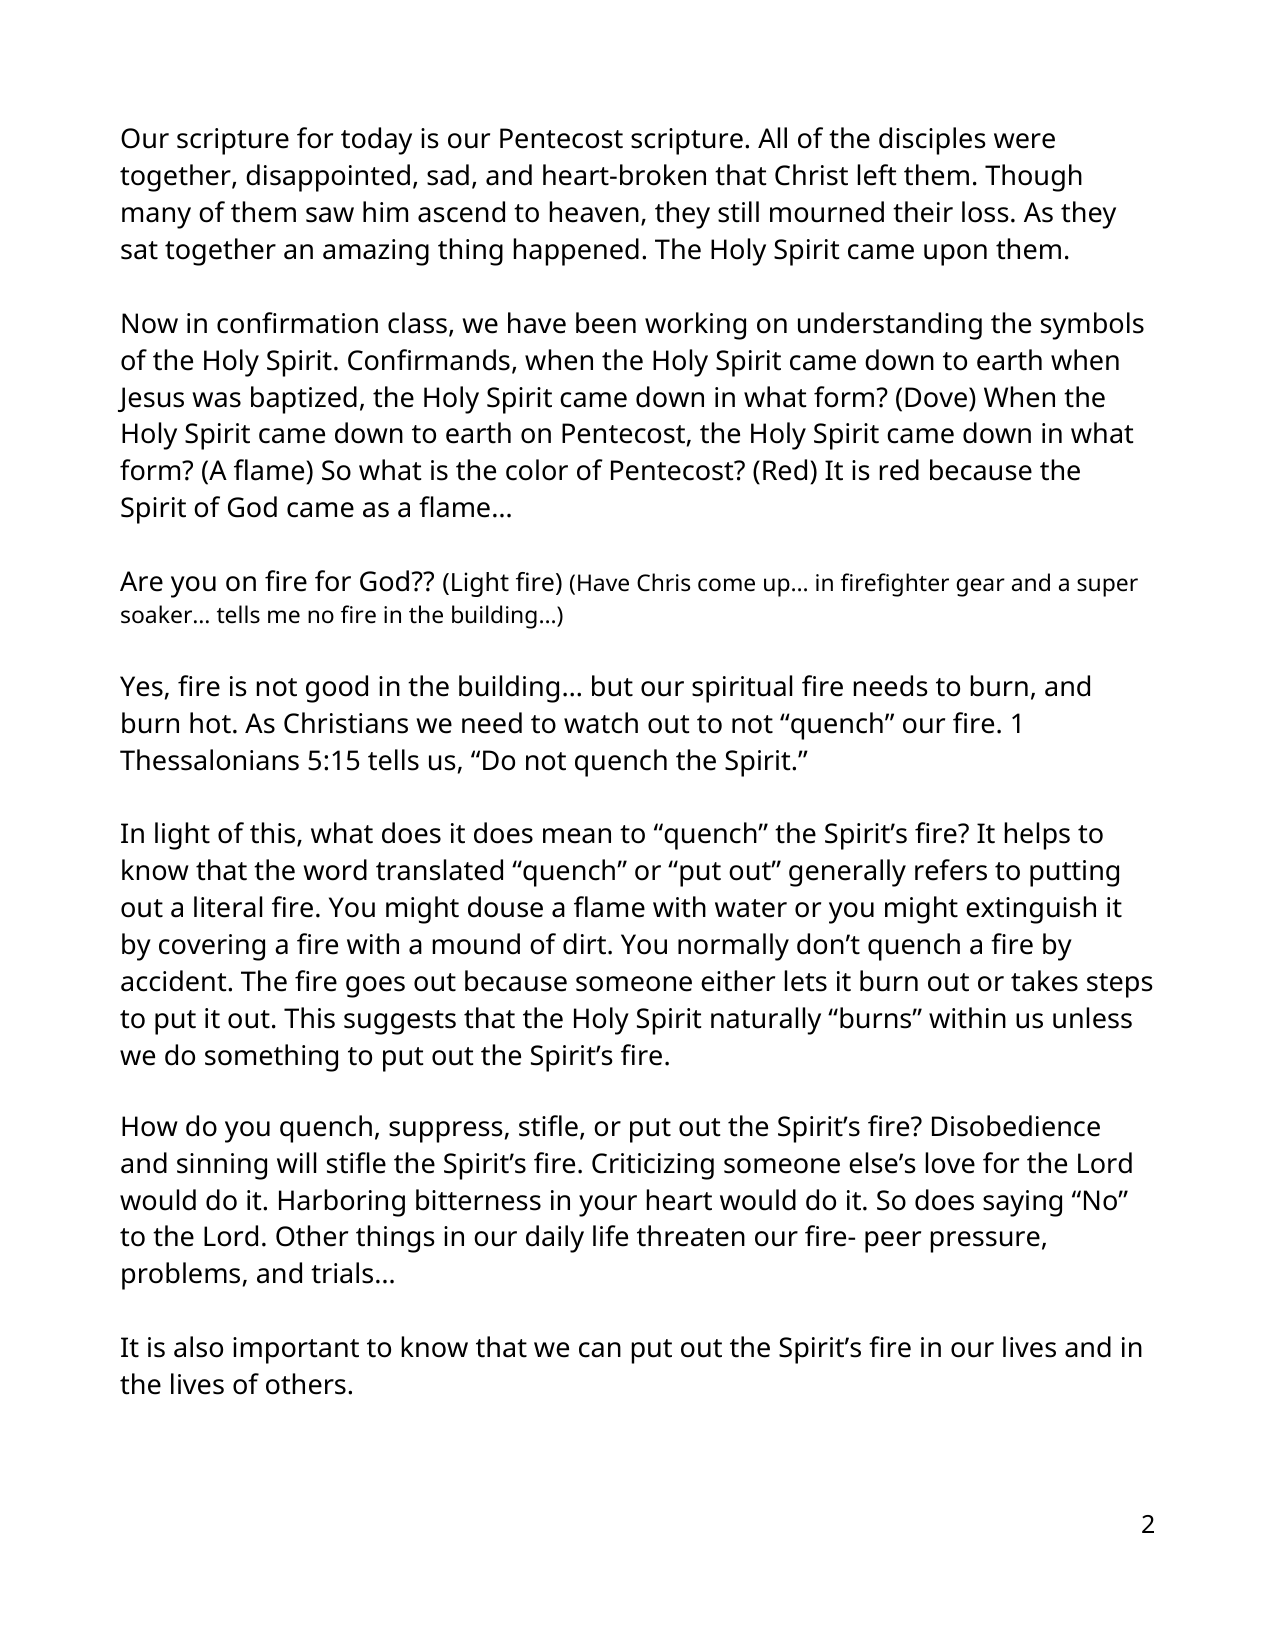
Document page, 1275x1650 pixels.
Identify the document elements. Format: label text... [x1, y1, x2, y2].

text Now in confirmation class, we have been working on understanding the symbols of the Holy Spirit. Confirmands, when the Holy Spirit came down to earth when Jesus was baptized, the Holy Spirit came down in what form? (Dove) When the Holy Spirit came down to earth on Pentecost, the Holy Spirit came down in what form? (A flame) So what is the color of Pentecost? (Red) It is red because the Spirit of God came as a flame… [120, 304, 1155, 526]
text Yes, fire is not good in the building… but our spiritual fire needs to burn, and burn hot. As Christians we need to watch out to not “quench” our fire. 1 Thessalonians 5:15 tells us, “Do not quench the Spirit.” [120, 667, 1155, 778]
text How do you quench, suppress, stifle, or put out the Spirit’s fire? Disobedience and sinning will stifle the Spirit’s fire. Criticizing someone else’s love for the Lord would do it. Harboring bitterness in your heart would do it. So does saying “No” to the Lord. Other things in our daily life threaten our fire- peer pressure, problems, and trials… [120, 1107, 1155, 1292]
text It is also important to know that we can put out the Spirit’s fire in our lives and in the lives of others. [120, 1328, 1155, 1402]
text In light of this, what does it does mean to “quench” the Spirit’s fire? It helps to know that the word translated “quench” or “put out” generally refers to putting out a literal fire. You might douse a flame with water or you might extinguish it by covering a fire with a mound of dirt. You normally don’t quench a fire by accident. The fire goes out because someone either lets it burn out or takes steps to put it out. This suggests that the Holy Spirit naturally “burns” within us unless we do something to put out the Spirit’s fire. [120, 815, 1155, 1107]
text Our scripture for today is our Pentecost scripture. All of the disciples were together, disappointed, sad, and heart-broken that Christ left them. Though many of them saw him ascend to heaven, they still mourned their loss. As they sat together an amazing thing happened. The Holy Spirit came upon them. [120, 120, 1155, 267]
text Are you on fire for God?? (Light fire) (Have Chris come up… in firefighter gear and a super soaker… tells me no fire in the building…) [120, 562, 1155, 631]
